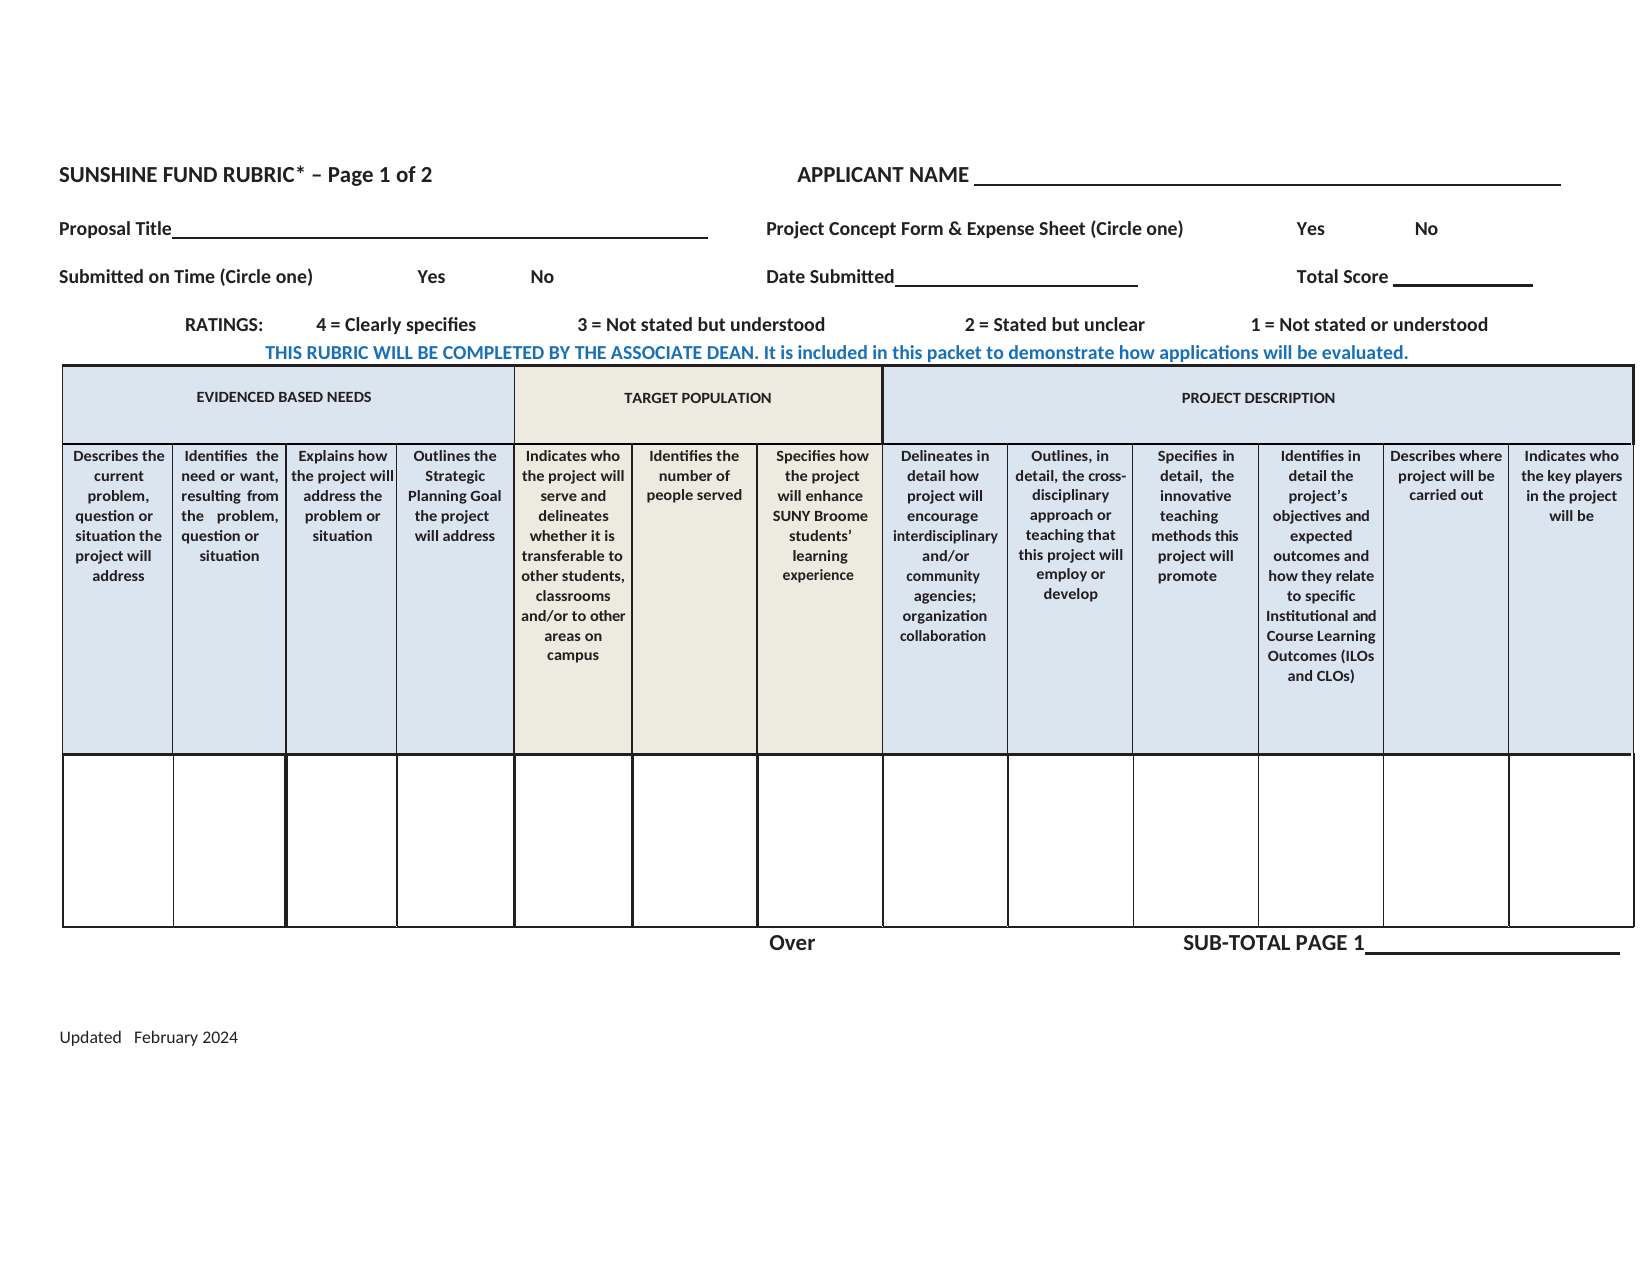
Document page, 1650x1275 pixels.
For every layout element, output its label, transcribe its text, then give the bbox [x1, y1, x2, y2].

table_cell Outlines the Strategic Planning Goal the project will address [397, 445, 513, 753]
table_cell Describes the current problem, question or situation the project will address [63, 445, 172, 753]
table_cell Specifies in detail, the innovative teaching methods this project will promote [1133, 445, 1258, 753]
table_cell [884, 756, 1007, 926]
text Updated February 2024 [59, 1026, 1646, 1048]
text Proposal Title Project Concept Form & Expense Sheet (Circle one) Yes No [59, 216, 1646, 240]
table_cell [174, 756, 284, 926]
table_cell [516, 756, 631, 926]
text RATINGS: 4 = Clearly specifies 3 = Not stated but understood 2 = Stated but unclear 1 = Not stated or understood [48, 312, 1625, 336]
table_cell [1009, 756, 1133, 926]
table_cell [1134, 756, 1258, 926]
table_cell Explains how the project will address the problem or situation [287, 445, 396, 753]
text THIS RUBRIC WILL BE COMPLETED BY THE ASSOCIATE DEAN. It is included in this packet to demonstrate how applications will be evaluated. [48, 340, 1627, 364]
text Over SUB-TOTAL PAGE 1 [769, 928, 1646, 956]
table_cell [759, 756, 882, 926]
table_cell [1384, 756, 1508, 926]
table_header PROJECT DESCRIPTION [884, 367, 1632, 443]
table_cell Indicates who the key players in the project will be [1509, 443, 1633, 753]
table_cell [288, 756, 396, 926]
table_header EVIDENCED BASED NEEDS [63, 367, 514, 443]
text Submitted on Time (Circle one) Yes No Date Submitted Total Score [59, 264, 1646, 288]
table_cell [1259, 756, 1383, 926]
table_cell Specifies how the project will enhance SUNY Broome students’ learning experience [758, 445, 882, 753]
table_cell Identifies the number of people served [633, 445, 756, 753]
table_cell [398, 756, 513, 926]
table_cell [64, 756, 173, 926]
table_cell [1510, 753, 1633, 926]
table_cell Delineates in detail how project will encourage interdisciplinary and/or community agencies; organization collaboration [883, 445, 1007, 753]
table_cell Describes where project will be carried out [1384, 445, 1508, 753]
table_cell Identifies in detail the project’s objectives and expected outcomes and how they relate to specific Institutional and Course Learning Outcomes (ILOs and CLOs) [1259, 445, 1383, 753]
table_header TARGET POPULATION [515, 367, 881, 443]
table_cell [634, 756, 756, 926]
table_cell Outlines, in detail, the cross- disciplinary approach or teaching that this project will employ or develop [1008, 445, 1132, 753]
table_cell Identifies the need or want, resulting from the problem, question or situation [173, 445, 285, 753]
text SUNSHINE FUND RUBRIC* – Page 1 of 2 APPLICANT NAME [59, 160, 1646, 188]
table_cell Indicates who the project will serve and delineates whether it is transferable to other students, classrooms and/or to other areas on campus [515, 445, 631, 753]
